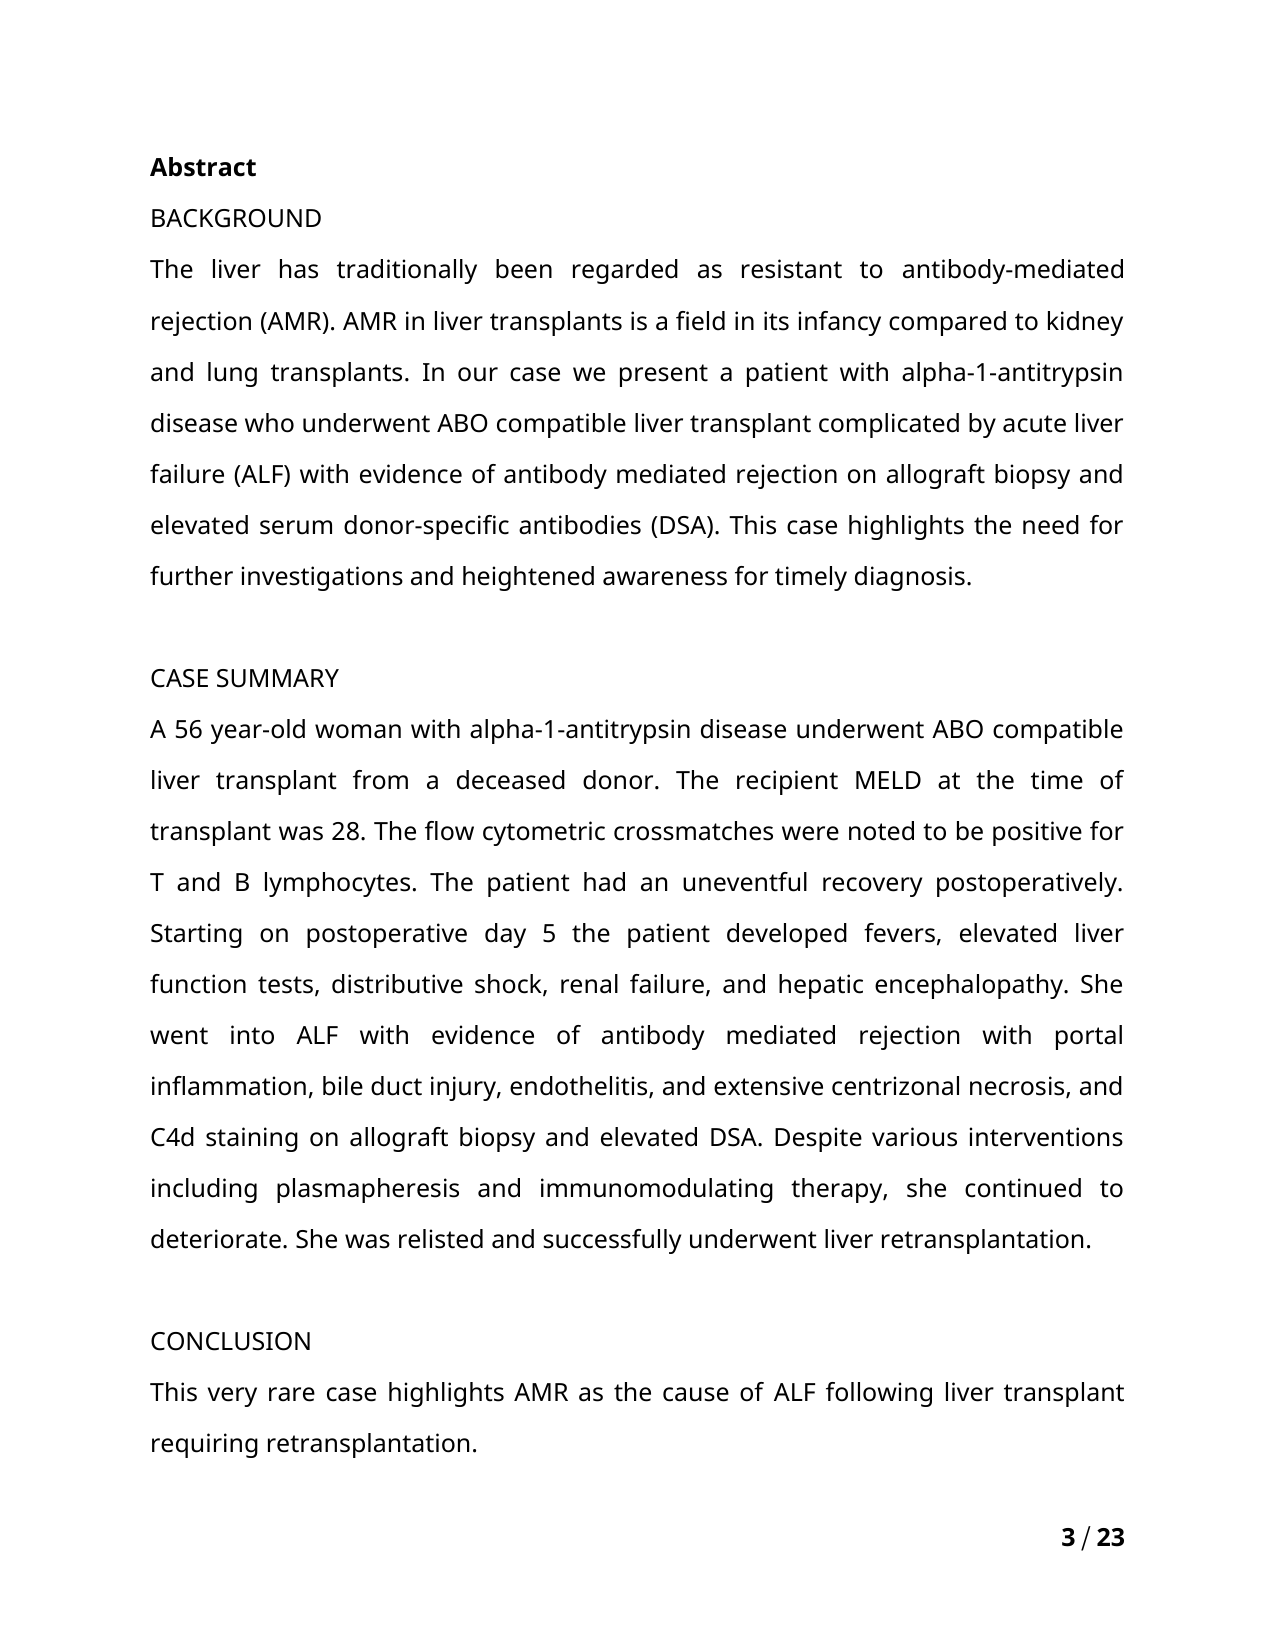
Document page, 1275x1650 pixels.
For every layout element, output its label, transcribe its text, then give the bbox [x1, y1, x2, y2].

text This very rare case highlights AMR as the cause of ALF following liver transplant requiring retransplantation. [150, 1375, 1125, 1460]
text Abstract [150, 150, 1125, 184]
text CONCLUSION [150, 1324, 1125, 1358]
text CASE SUMMARY [150, 660, 1125, 694]
text A 56 year-old woman with alpha-1-antitrypsin disease underwent ABO compatible liver transplant from a deceased donor. The recipient MELD at the time of transplant was 28. The flow cytometric crossmatches were noted to be positive for T and B lymphocytes. The patient had an uneventful recovery postoperatively. Starting on postoperative day 5 the patient developed fevers, elevated liver function tests, distributive shock, renal failure, and hepatic encephalopathy. She went into ALF with evidence of antibody mediated rejection with portal inflammation, bile duct injury, endothelitis, and extensive centrizonal necrosis, and C4d staining on allograft biopsy and elevated DSA. Despite various interventions including plasmapheresis and immunomodulating therapy, she continued to deteriorate. She was relisted and successfully underwent liver retransplantation. [150, 711, 1125, 1256]
text The liver has traditionally been regarded as resistant to antibody-mediated rejection (AMR). AMR in liver transplants is a field in its infancy compared to kidney and lung transplants. In our case we present a patient with alpha-1-antitrypsin disease who underwent ABO compatible liver transplant complicated by acute liver failure (ALF) with evidence of antibody mediated rejection on allograft biopsy and elevated serum donor-specific antibodies (DSA). This case highlights the need for further investigations and heightened awareness for timely diagnosis. [150, 252, 1125, 592]
text BACKGROUND [150, 201, 1125, 235]
